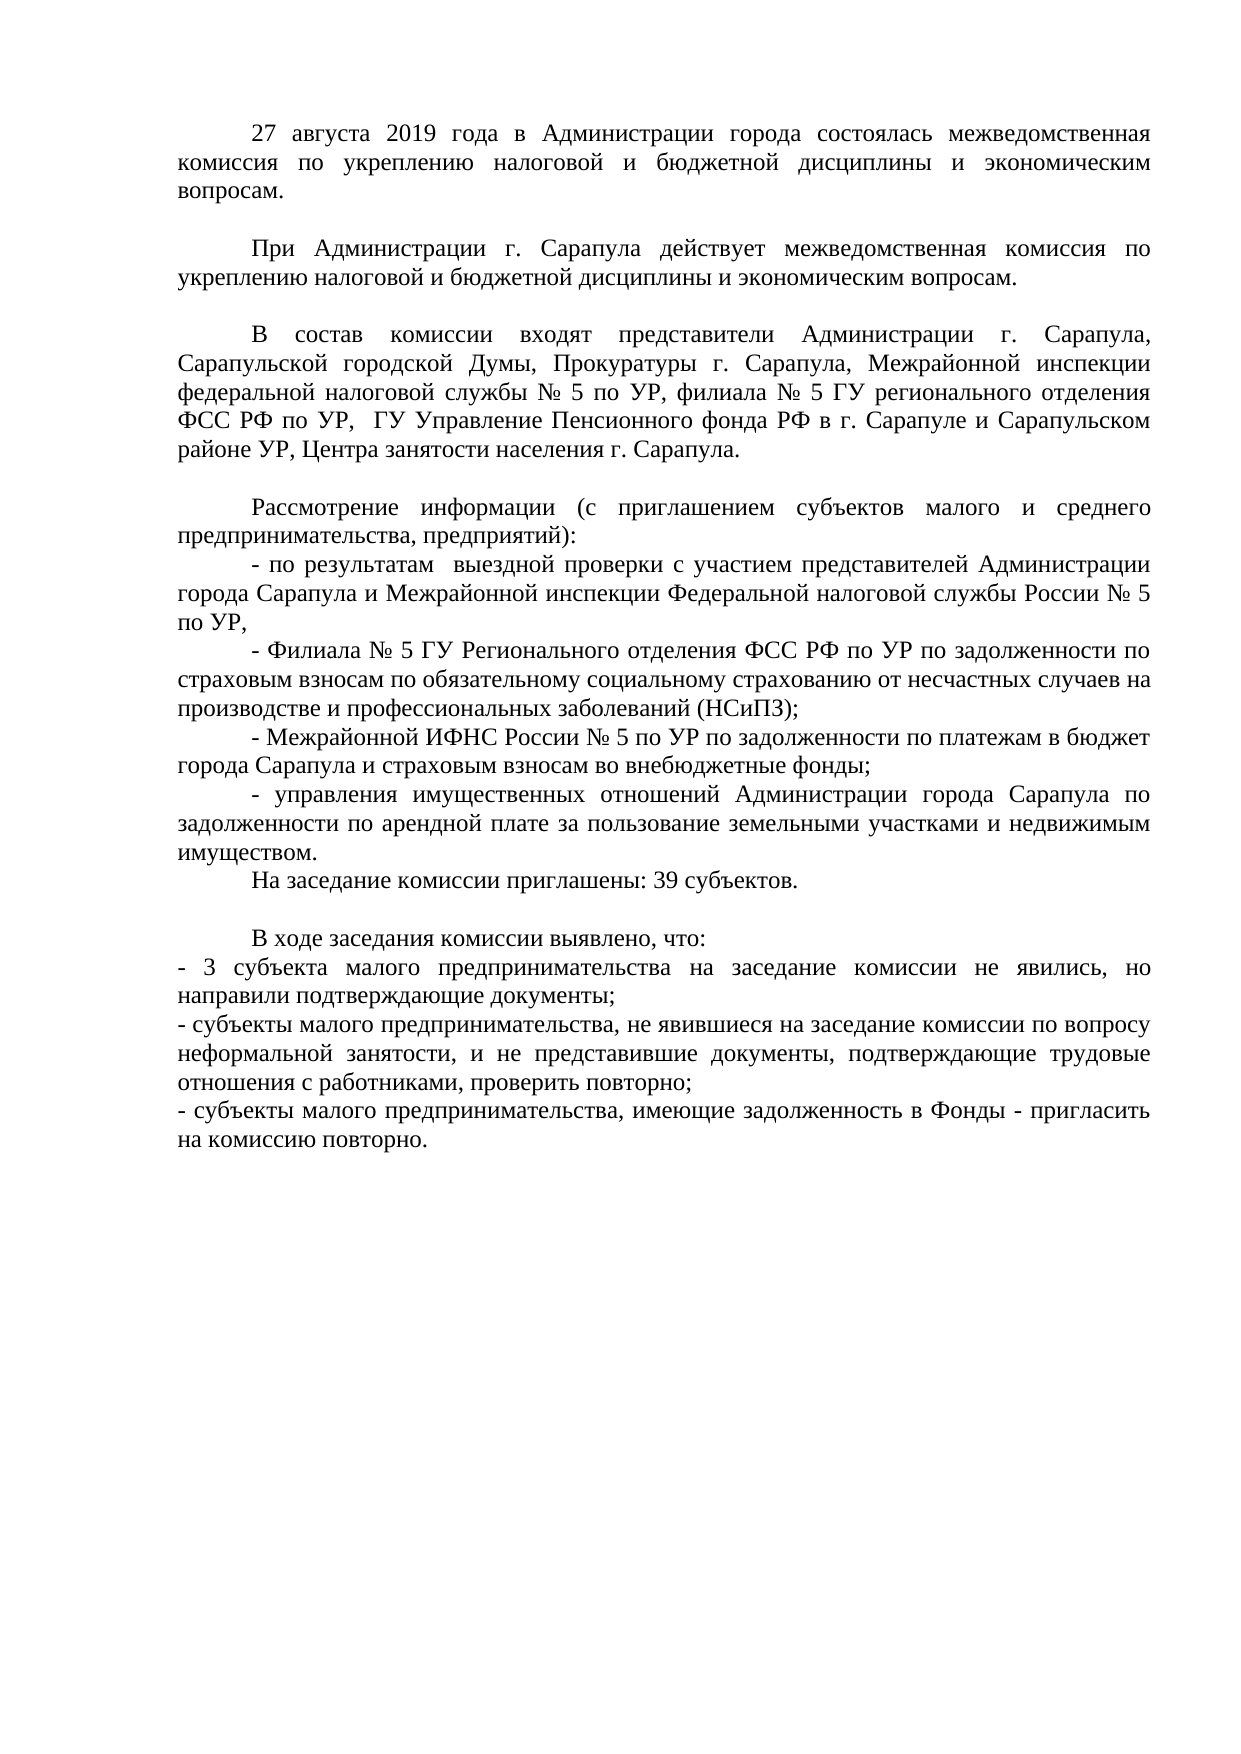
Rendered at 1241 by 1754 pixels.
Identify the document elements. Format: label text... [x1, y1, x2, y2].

list - по результатам выездной проверки с участием представителей Администрации города Сарапула и Межрайонной инспекции Федеральной налоговой службы России № 5 по УР, [177, 549, 1152, 636]
list - Межрайонной ИФНС России № 5 по УР по задолженности по платежам в бюджет города Сарапула и страховым взносам во внебюджетные фонды; [177, 722, 1152, 779]
list - управления имущественных отношений Администрации города Сарапула по задолженности по арендной плате за пользование земельными участками и недвижимым имуществом. [177, 779, 1152, 866]
text - субъекты малого предпринимательства, не явившиеся на заседание комиссии по вопросу неформальной занятости, и не представившие документы, подтверждающие трудовые отношения с работниками, проверить повторно; [177, 1009, 1152, 1096]
text - субъекты малого предпринимательства, имеющие задолженность в Фонды - пригласить на комиссию повторно. [177, 1096, 1152, 1153]
text Рассмотрение информации (с приглашением субъектов малого и среднего предпринимательства, предприятий): [177, 492, 1152, 549]
text - 3 субъекта малого предпринимательства на заседание комиссии не явились, но направили подтверждающие документы; [177, 952, 1152, 1009]
text На заседание комиссии приглашены: 39 субъектов. [177, 866, 1152, 894]
text В ходе заседания комиссии выявлено, что: [177, 923, 1152, 952]
text 27 августа 2019 года в Администрации города состоялась межведомственная комиссия по укреплению налоговой и бюджетной дисциплины и экономическим вопросам. [177, 118, 1152, 204]
text При Администрации г. Сарапула действует межведомственная комиссия по укреплению налоговой и бюджетной дисциплины и экономическим вопросам. [177, 233, 1152, 291]
text В состав комиссии входят представители Администрации г. Сарапула, Сарапульской городской Думы, Прокуратуры г. Сарапула, Межрайонной инспекции федеральной налоговой службы № 5 по УР, филиала № 5 ГУ регионального отделения ФСС РФ по УР, ГУ Управление Пенсионного фонда РФ в г. Сарапуле и Сарапульском районе УР, Центра занятости населения г. Сарапула. [177, 319, 1152, 463]
list - Филиала № 5 ГУ Регионального отделения ФСС РФ по УР по задолженности по страховым взносам по обязательному социальному страхованию от несчастных случаев на производстве и профессиональных заболеваний (НСиПЗ); [177, 636, 1152, 722]
